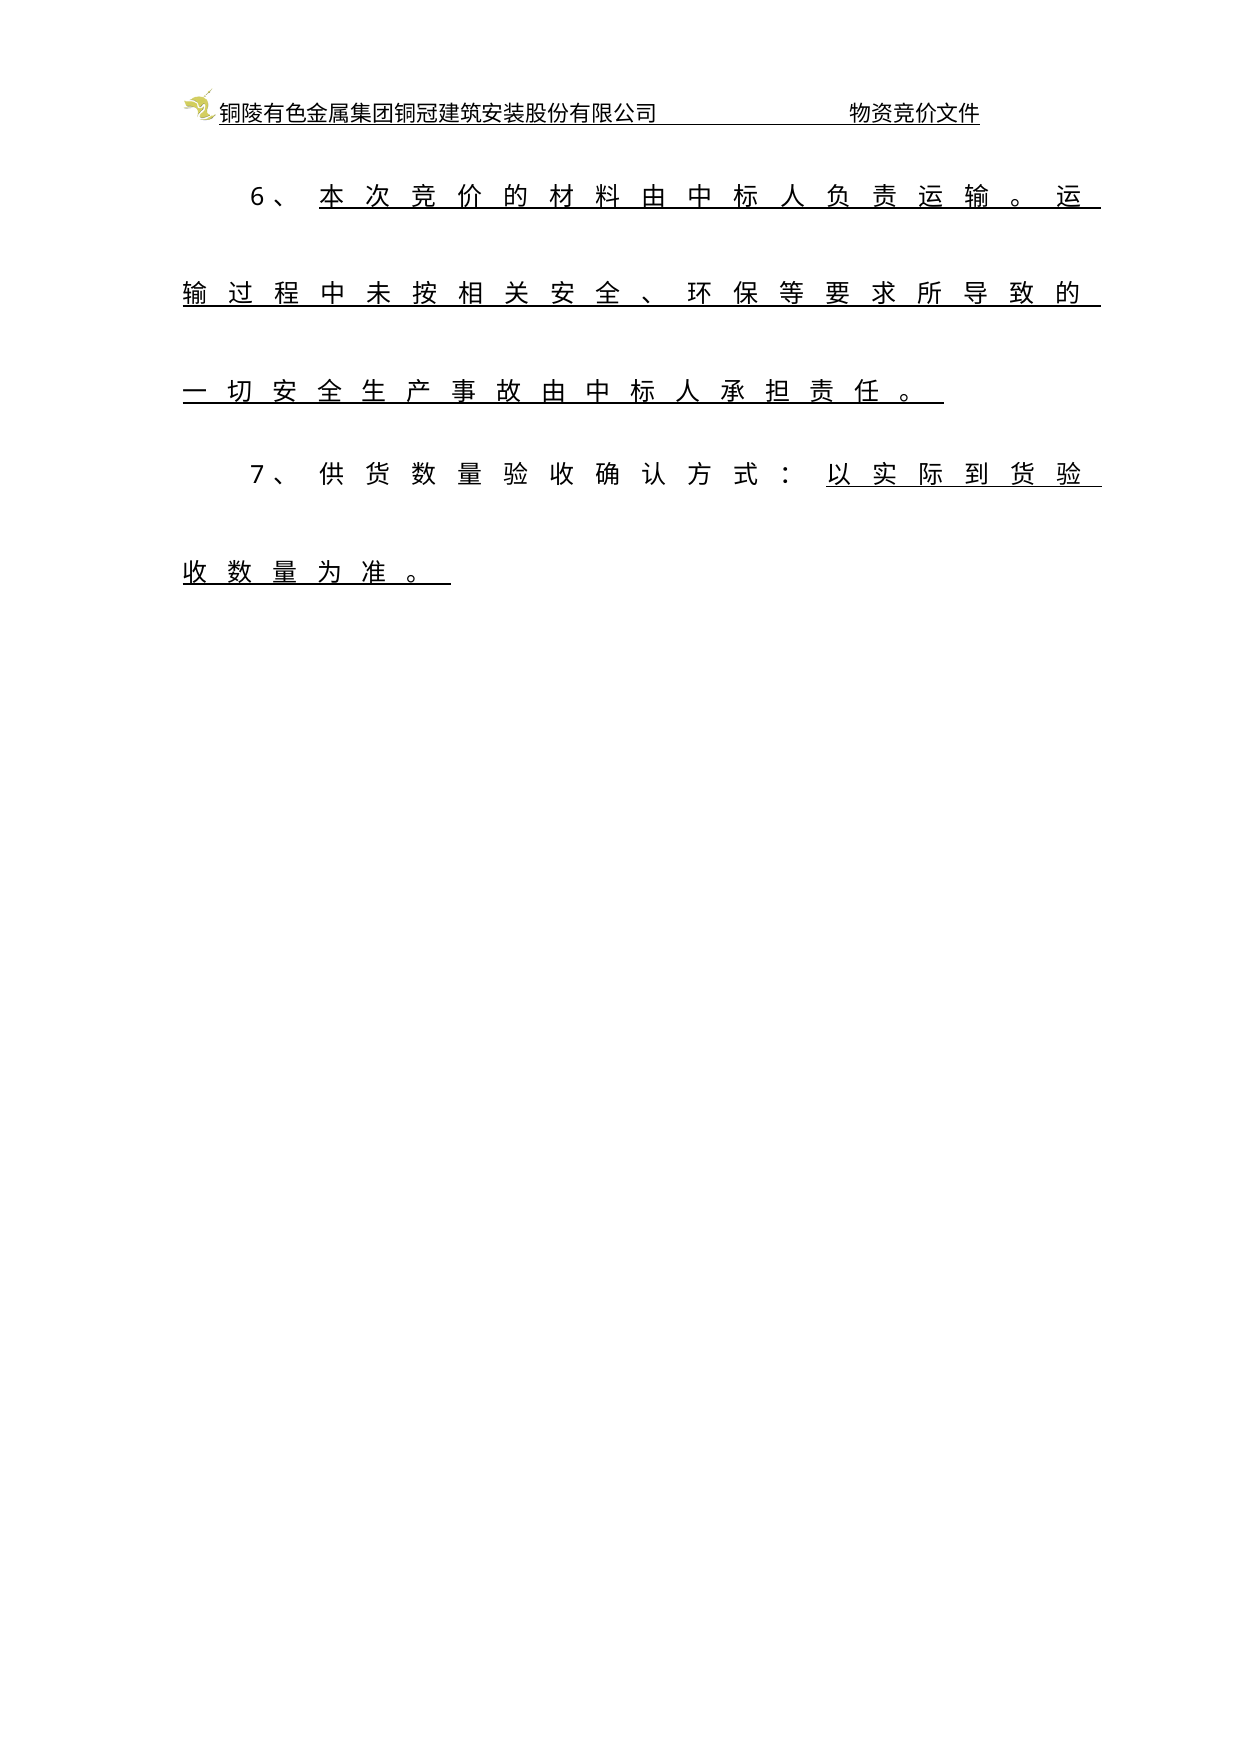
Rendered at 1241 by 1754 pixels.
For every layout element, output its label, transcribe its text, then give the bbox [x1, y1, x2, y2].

text 6、本次竞价的材料由中标人负责运输。运输过程中未按相关安全、环保等要求所导致的一切安全生产事故由中标人承担责任。 [182, 162, 1101, 305]
text 6、本次竞价的材料由中标人负责运输。运输过程中未按相关安全、环保等要求所导致的一切安全生产事故由中标人承担责任。 [182, 306, 1101, 422]
picture [182, 88, 219, 122]
text 7、供货数量验收确认方式：以实际到货验收数量为准。 [182, 440, 1101, 603]
